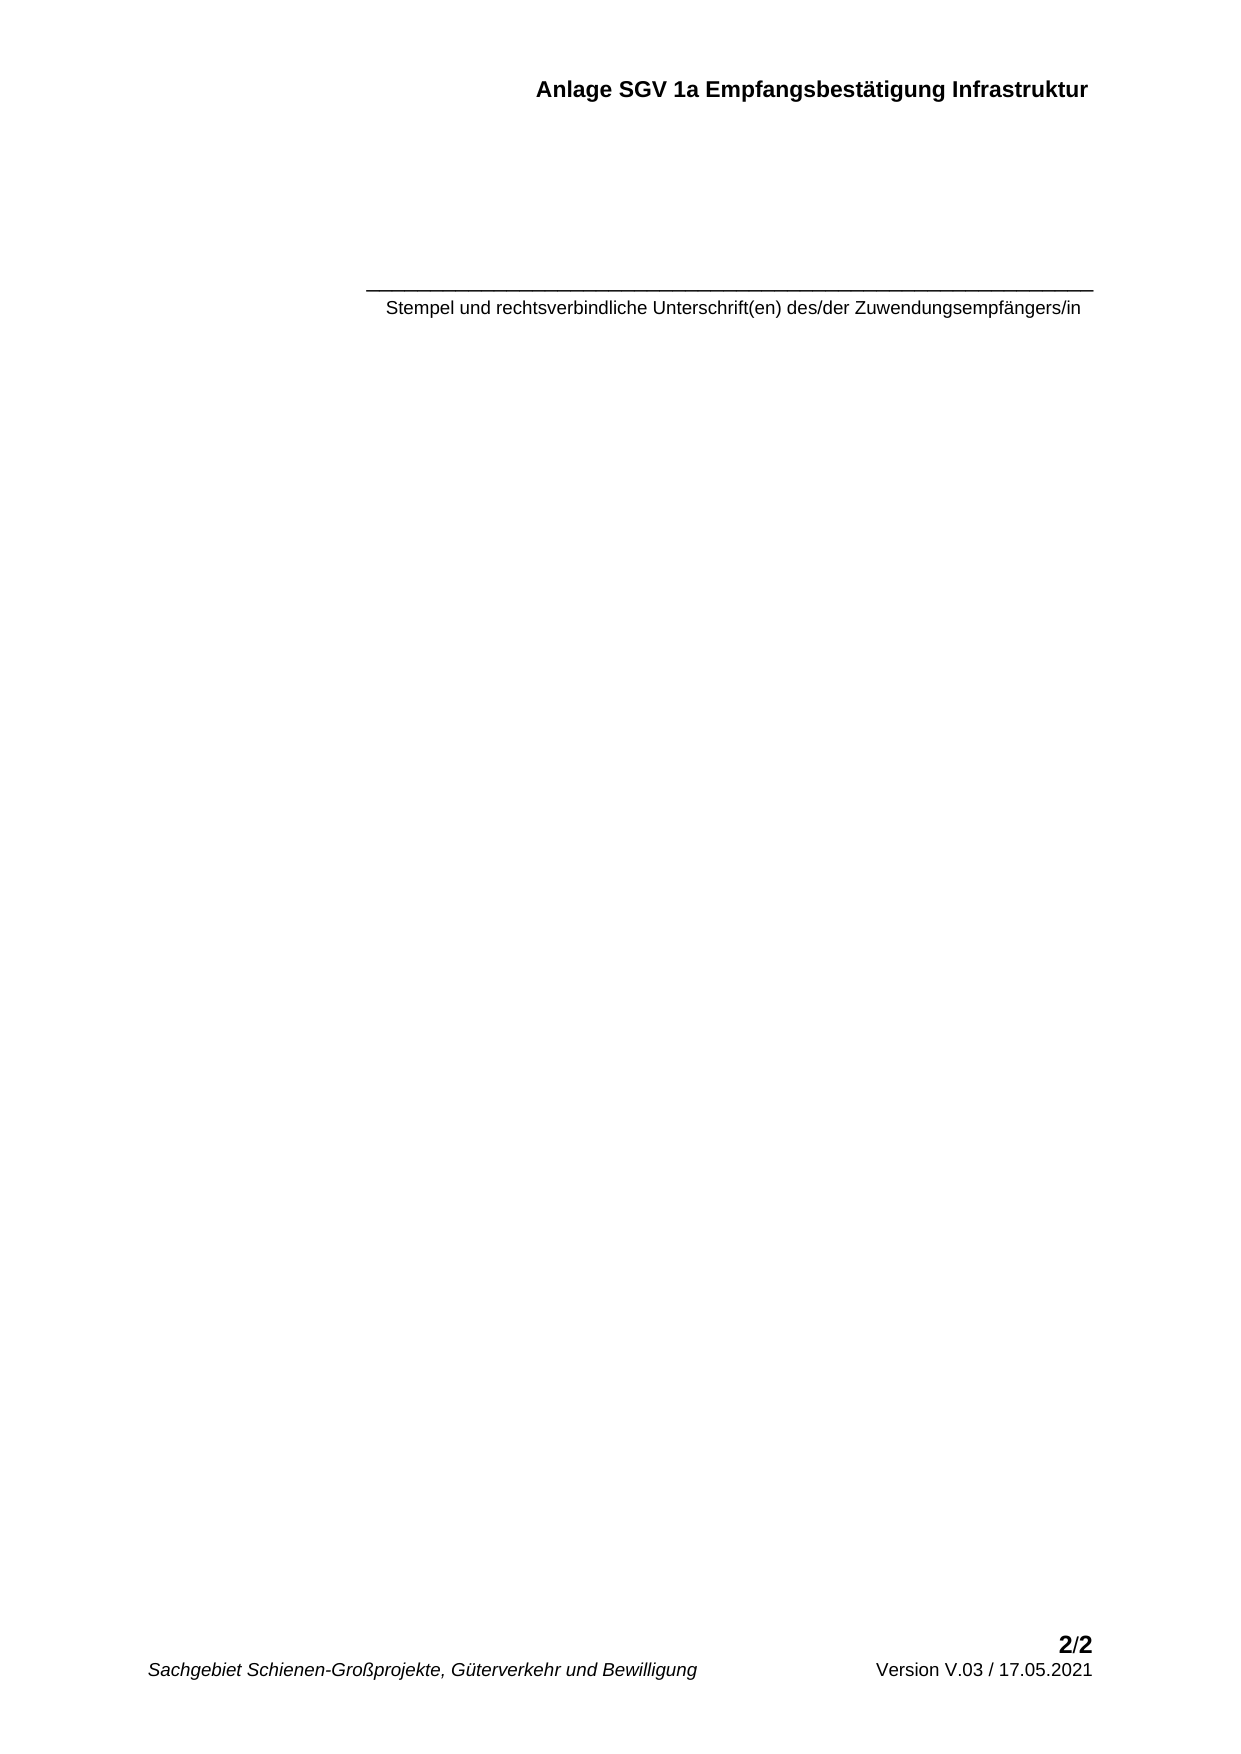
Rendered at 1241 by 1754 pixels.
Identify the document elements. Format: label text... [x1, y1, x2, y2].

text Stempel und rechtsverbindliche Unterschrift(en) des/der Zuwendungsempfängers/in. [295, 297, 1093, 318]
text _________________________________________________________ [148, 266, 1093, 293]
